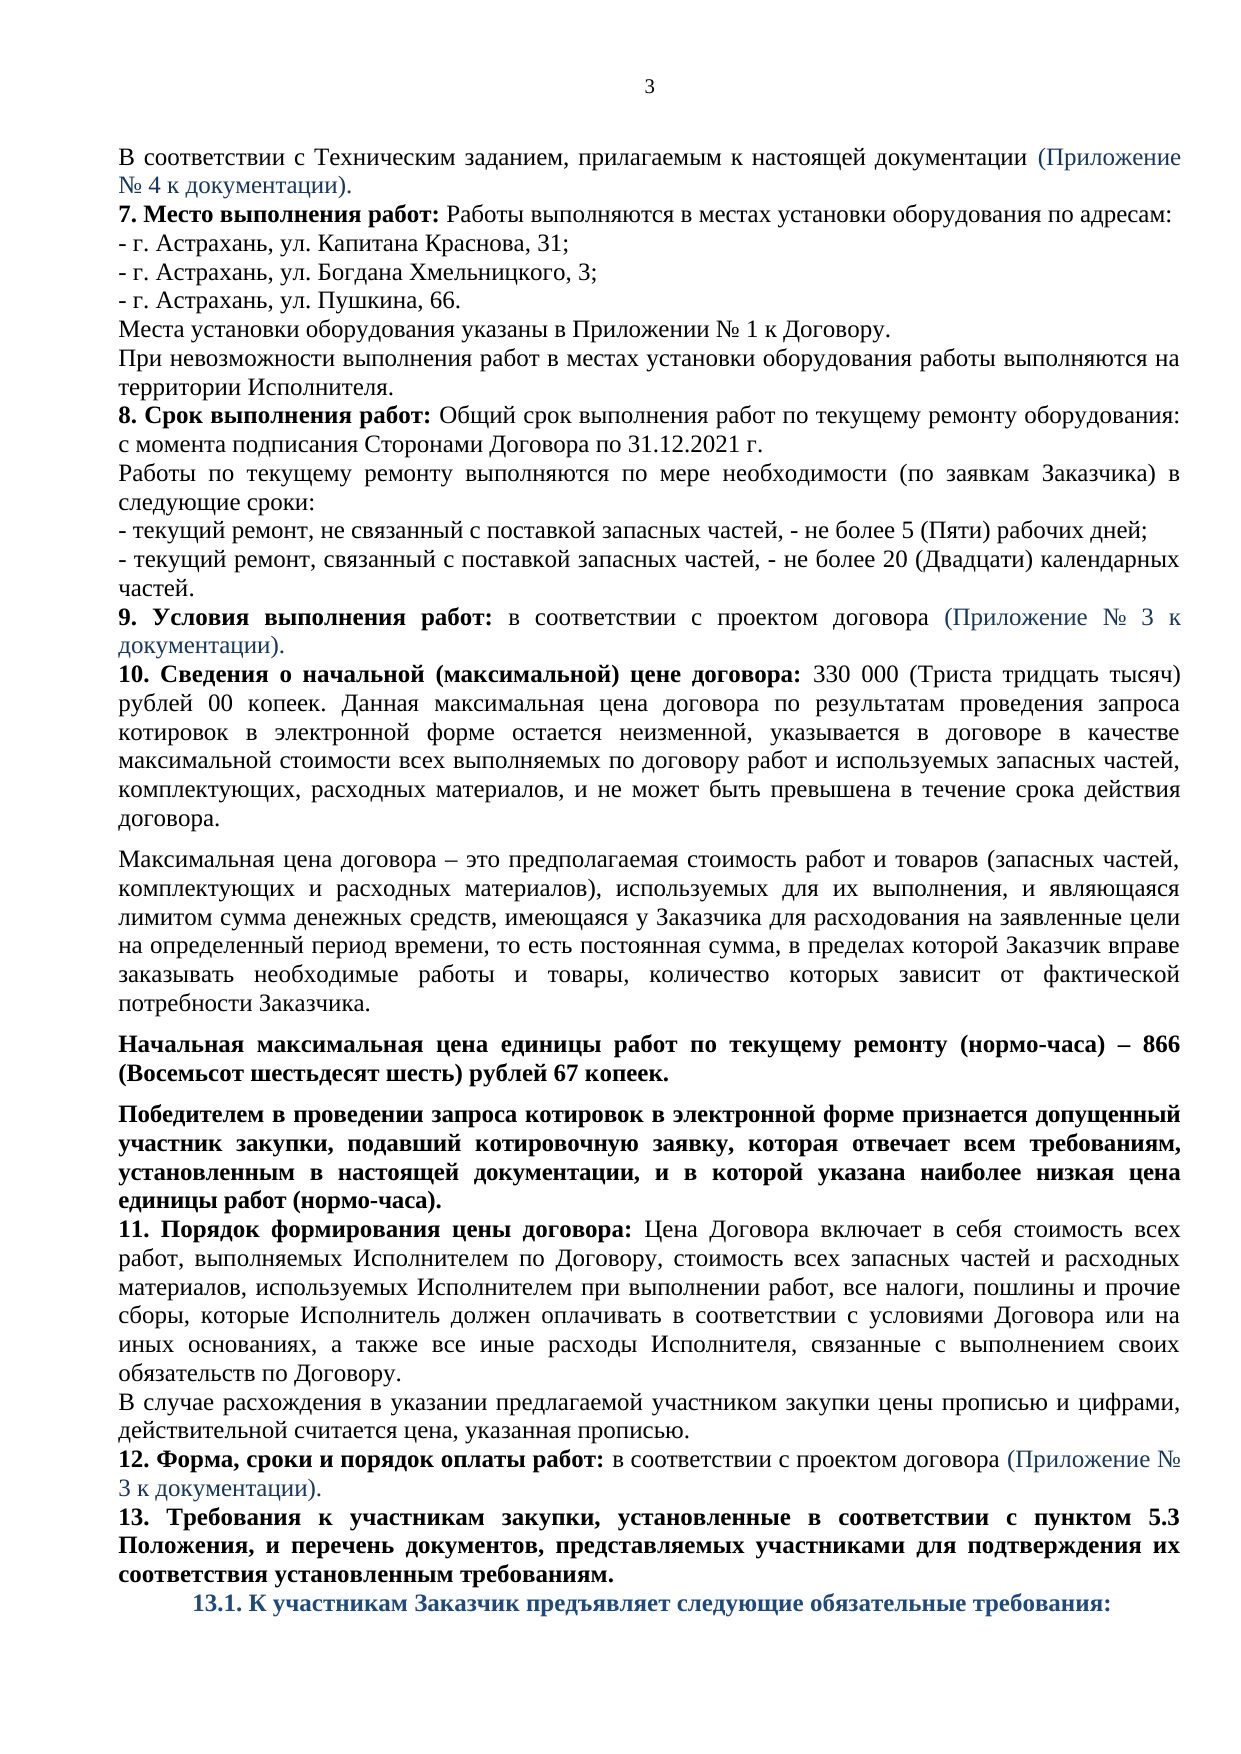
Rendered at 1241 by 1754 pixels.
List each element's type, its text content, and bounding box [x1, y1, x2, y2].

text Победителем в проведении запроса котировок в электронной форме признается допущенный участник закупки, подавший котировочную заявку, которая отвечает всем требованиям, установленным в настоящей документации, и в которой указана наиболее низкая цена единицы работ (нормо-часа). [118, 1099, 1181, 1214]
text При невозможности выполнения работ в местах установки оборудования работы выполняются на территории Исполнителя. [118, 343, 1181, 400]
text 11. Порядок формирования цены договора: Цена Договора включает в себя стоимость всех работ, выполняемых Исполнителем по Договору, стоимость всех запасных частей и расходных материалов, используемых Исполнителем при выполнении работ, все налоги, пошлины и прочие сборы, которые Исполнитель должен оплачивать в соответствии с условиями Договора или на иных основаниях, а также все иные расходы Исполнителя, связанные с выполнением своих обязательств по Договору. [118, 1214, 1181, 1387]
text - г. Астрахань, ул. Пушкина, 66. [118, 285, 1181, 314]
text 13.1. К участникам Заказчик предъявляет следующие обязательные требования: [118, 1588, 1181, 1617]
text 8. Срок выполнения работ: Общий срок выполнения работ по текущему ремонту оборудования: с момента подписания Сторонами Договора по 31.12.2021 г. [118, 400, 1181, 458]
text Работы по текущему ремонту выполняются по мере необходимости (по заявкам Заказчика) в следующие сроки: [118, 458, 1181, 515]
text В случае расхождения в указании предлагаемой участником закупки цены прописью и цифрами, действительной считается цена, указанная прописью. [118, 1387, 1181, 1444]
text - текущий ремонт, не связанный с поставкой запасных частей, - не более 5 (Пяти) рабочих дней; [118, 515, 1181, 544]
text 9. Условия выполнения работ: в соответствии с проектом договора (Приложение № 3 к документации). [118, 602, 1181, 659]
text 13. Требования к участникам закупки, установленные в соответствии с пунктом 5.3 Положения, и перечень документов, представляемых участниками для подтверждения их соответствия установленным требованиям. [118, 1502, 1181, 1588]
text 12. Форма, сроки и порядок оплаты работ: в соответствии с проектом договора (Приложение № 3 к документации). [118, 1444, 1181, 1502]
text 7. Место выполнения работ: Работы выполняются в местах установки оборудования по адресам: [118, 199, 1181, 228]
text Начальная максимальная цена единицы работ по текущему ремонту (нормо-часа) – 866 (Восемьсот шестьдесят шесть) рублей 67 копеек. [118, 1029, 1181, 1087]
text Места установки оборудования указаны в Приложении № 1 к Договору. [118, 314, 1181, 343]
text В соответствии с Техническим заданием, прилагаемым к настоящей документации (Приложение № 4 к документации). [118, 142, 1181, 199]
text Максимальная цена договора – это предполагаемая стоимость работ и товаров (запасных частей, комплектующих и расходных материалов), используемых для их выполнения, и являющаяся лимитом сумма денежных средств, имеющаяся у Заказчика для расходования на заявленные цели на определенный период времени, то есть постоянная сумма, в пределах которой Заказчик вправе заказывать необходимые работы и товары, количество которых зависит от фактической потребности Заказчика. [118, 844, 1181, 1017]
text - текущий ремонт, связанный с поставкой запасных частей, - не более 20 (Двадцати) календарных частей. [118, 544, 1181, 602]
text - г. Астрахань, ул. Богдана Хмельницкого, 3; [118, 257, 1181, 285]
text - г. Астрахань, ул. Капитана Краснова, 31; [118, 228, 1181, 257]
text 10. Сведения о начальной (максимальной) цене договора: 330 000 (Триста тридцать тысяч) рублей 00 копеек. Данная максимальная цена договора по результатам проведения запроса котировок в электронной форме остается неизменной, указывается в договоре в качестве максимальной стоимости всех выполняемых по договору работ и используемых запасных частей, комплектующих, расходных материалов, и не может быть превышена в течение срока действия договора. [118, 659, 1181, 832]
